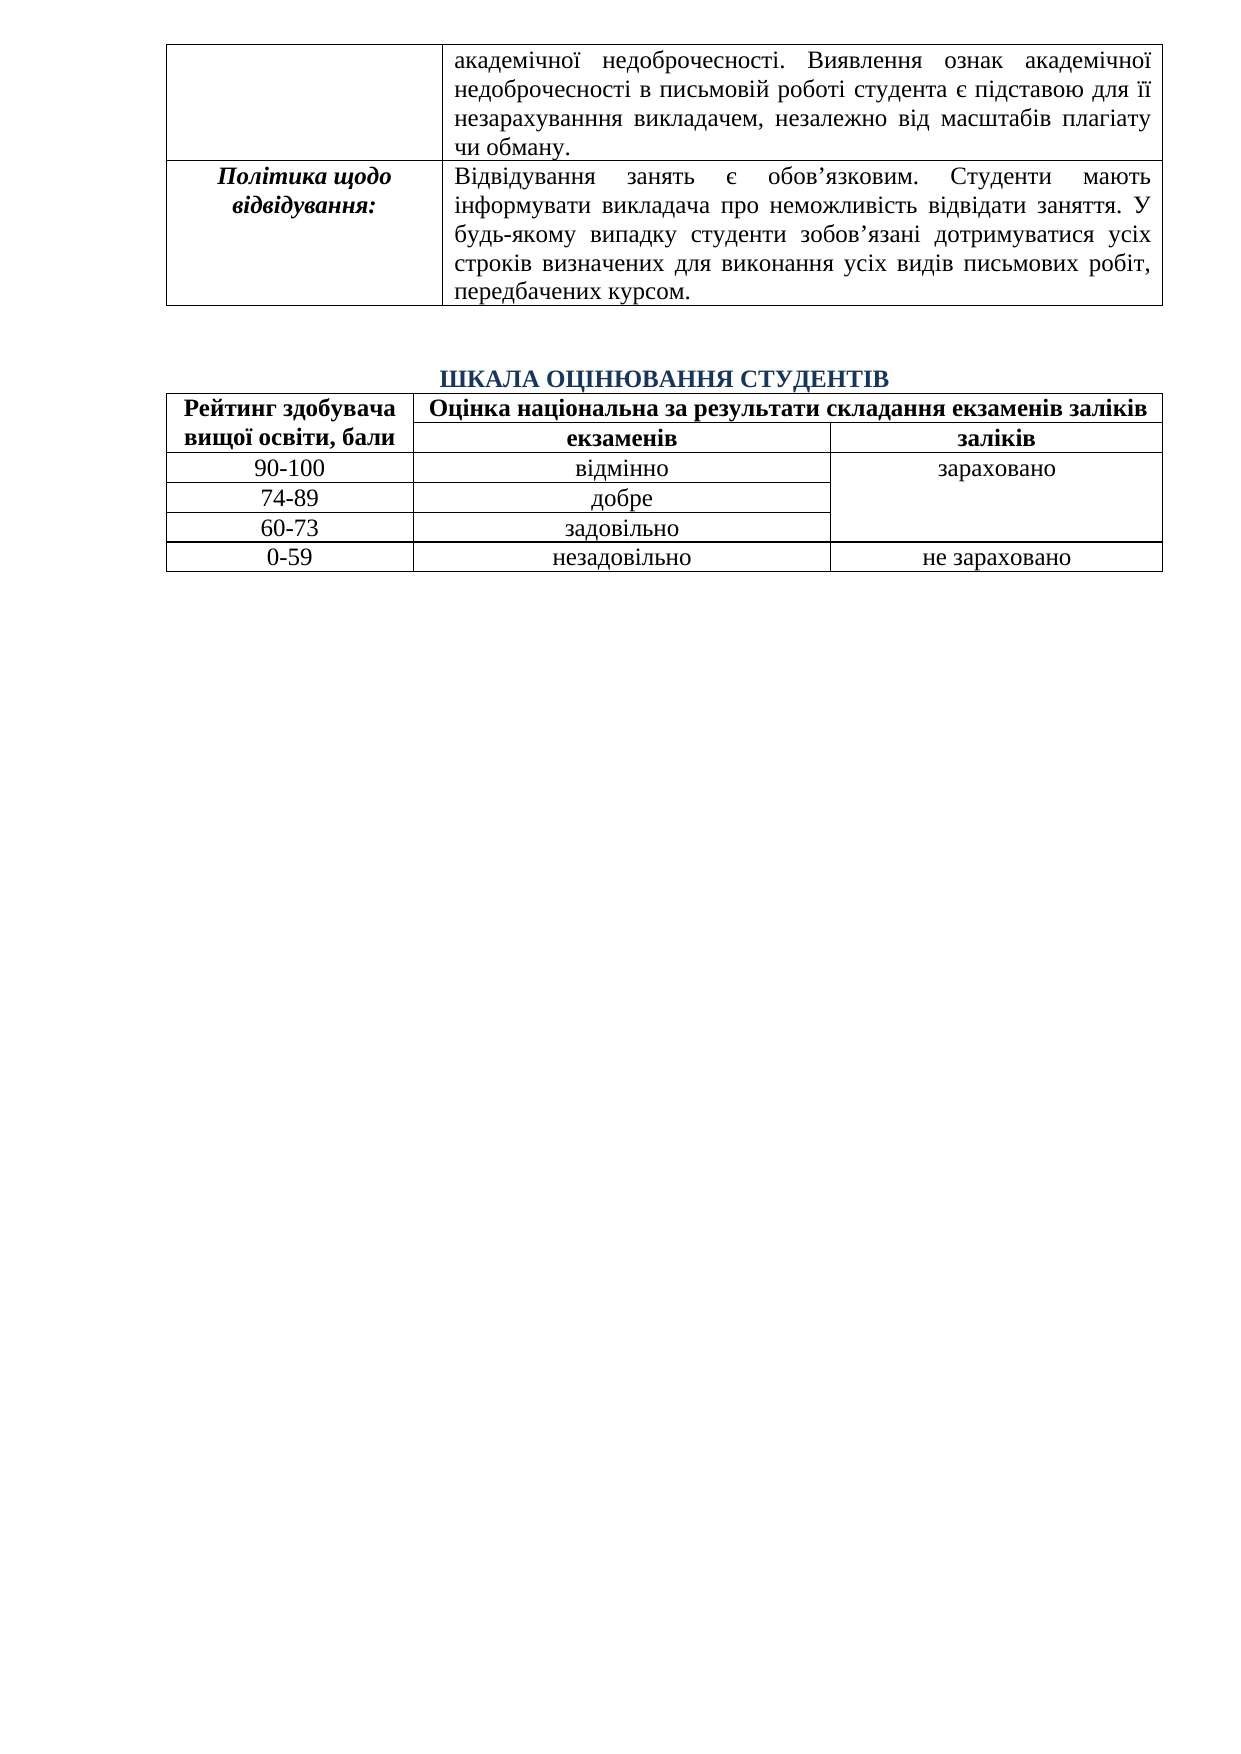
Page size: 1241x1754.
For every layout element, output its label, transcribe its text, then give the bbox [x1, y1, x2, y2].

table_cell 0-59 [167, 543, 413, 571]
table_cell 74-89 [167, 483, 413, 512]
table_cell Відвідування занять є обов’язковим. Студенти мають інформувати викладача про неможливість відвідати заняття. У будь-якому випадку студенти зобов’язані дотримуватися усіх строків визначених для виконання усіх видів письмових робіт, передбачених курсом. [443, 161, 1162, 305]
table_cell зараховано [831, 453, 1162, 541]
table_cell незадовільно [414, 543, 830, 571]
table_cell заліків [831, 423, 1162, 452]
table_cell не зараховано [831, 543, 1162, 571]
table_cell відмінно [414, 453, 830, 482]
table_header Рейтинг здобувача вищої освіти, бали [167, 394, 413, 452]
table_cell 60-73 [167, 513, 413, 541]
table_cell 90-100 [167, 453, 413, 482]
table_cell екзаменів [414, 423, 830, 452]
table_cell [443, 45, 1162, 160]
table_cell добре [414, 483, 830, 512]
text ШКАЛА ОЦІНЮВАННЯ СТУДЕНТІВ [177, 364, 1152, 392]
table_header Оцінка національна за результати складання екзаменів заліків [414, 394, 1162, 422]
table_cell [167, 45, 442, 160]
table_cell Політика щодо відвідування: [167, 161, 442, 305]
table_cell задовільно [414, 513, 830, 541]
